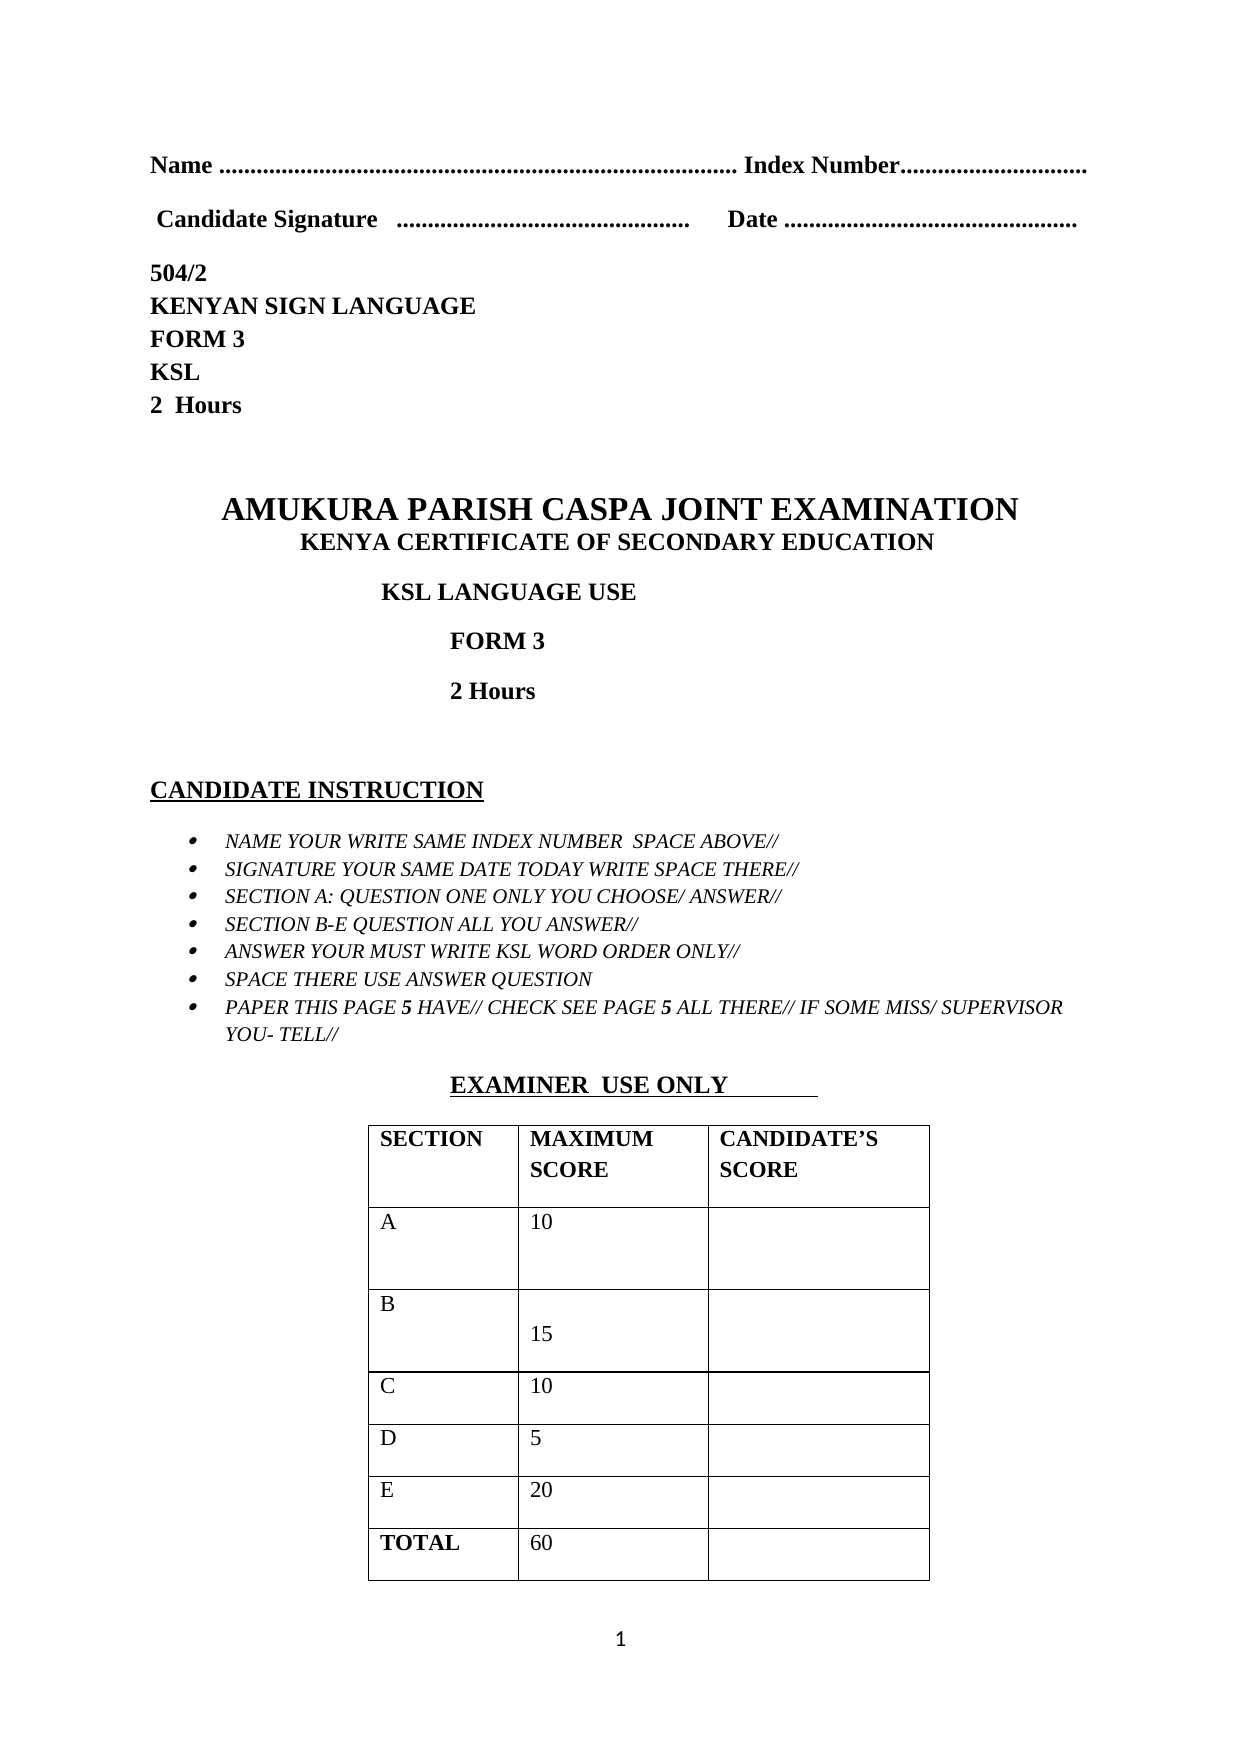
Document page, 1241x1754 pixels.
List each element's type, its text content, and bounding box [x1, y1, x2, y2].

text 2 Hours [450, 676, 1090, 705]
table_cell C [369, 1373, 518, 1423]
table_cell 5 [519, 1425, 708, 1476]
text EXAMINER USE ONLY [150, 1071, 1090, 1099]
text KENYA CERTIFICATE OF SECONDARY EDUCATION [225, 527, 1090, 556]
text KENYAN SIGN LANGUAGE [150, 291, 1090, 319]
text FORM 3 [150, 324, 1090, 352]
list NAME YOUR WRITE SAME INDEX NUMBER SPACE ABOVE// [187, 829, 1090, 853]
text KSL LANGUAGE USE [375, 577, 1090, 606]
table_header MAXIMUM SCORE [519, 1126, 708, 1207]
text FORM 3 [375, 626, 1090, 655]
table_cell [709, 1477, 929, 1528]
table_header CANDIDATE’S SCORE [709, 1126, 929, 1207]
text 504/2 [150, 258, 1090, 286]
list SECTION B-E QUESTION ALL YOU ANSWER// [187, 912, 1090, 936]
table_cell [709, 1373, 929, 1423]
table_cell [709, 1290, 929, 1371]
table_cell 10 [519, 1373, 708, 1423]
list SPACE THERE USE ANSWER QUESTION [187, 967, 1090, 991]
table_cell [709, 1425, 929, 1476]
table_cell 20 [519, 1477, 708, 1528]
text KSL [150, 357, 1090, 386]
list SIGNATURE YOUR SAME DATE TODAY WRITE SPACE THERE// [187, 857, 1090, 881]
table_cell [709, 1208, 929, 1289]
list SECTION A: QUESTION ONE ONLY YOU CHOOSE/ ANSWER// [187, 884, 1090, 908]
table_cell [709, 1529, 929, 1580]
table_header SECTION [369, 1126, 518, 1207]
table_cell 15 [519, 1290, 708, 1371]
text 2 Hours [150, 390, 1090, 418]
text Name ................................................................................... Index Number.............................. [150, 150, 1090, 179]
table_cell B [369, 1290, 518, 1371]
table_cell 10 [519, 1208, 708, 1289]
table_cell 60 [519, 1529, 708, 1580]
table_cell A [369, 1208, 518, 1289]
text Candidate Signature ............................................... Date ............................................... [150, 204, 1090, 233]
text CANDIDATE INSTRUCTION [150, 775, 1090, 804]
list PAPER THIS PAGE 5 HAVE// CHECK SEE PAGE 5 ALL THERE// IF SOME MISS/ SUPERVISOR YOU- TELL// [187, 994, 1090, 1046]
text AMUKURA PARISH CASPA JOINT EXAMINATION [150, 489, 1090, 527]
table_cell D [369, 1425, 518, 1476]
table_cell TOTAL [369, 1529, 518, 1580]
table_cell E [369, 1477, 518, 1528]
list ANSWER YOUR MUST WRITE KSL WORD ORDER ONLY// [187, 939, 1090, 963]
